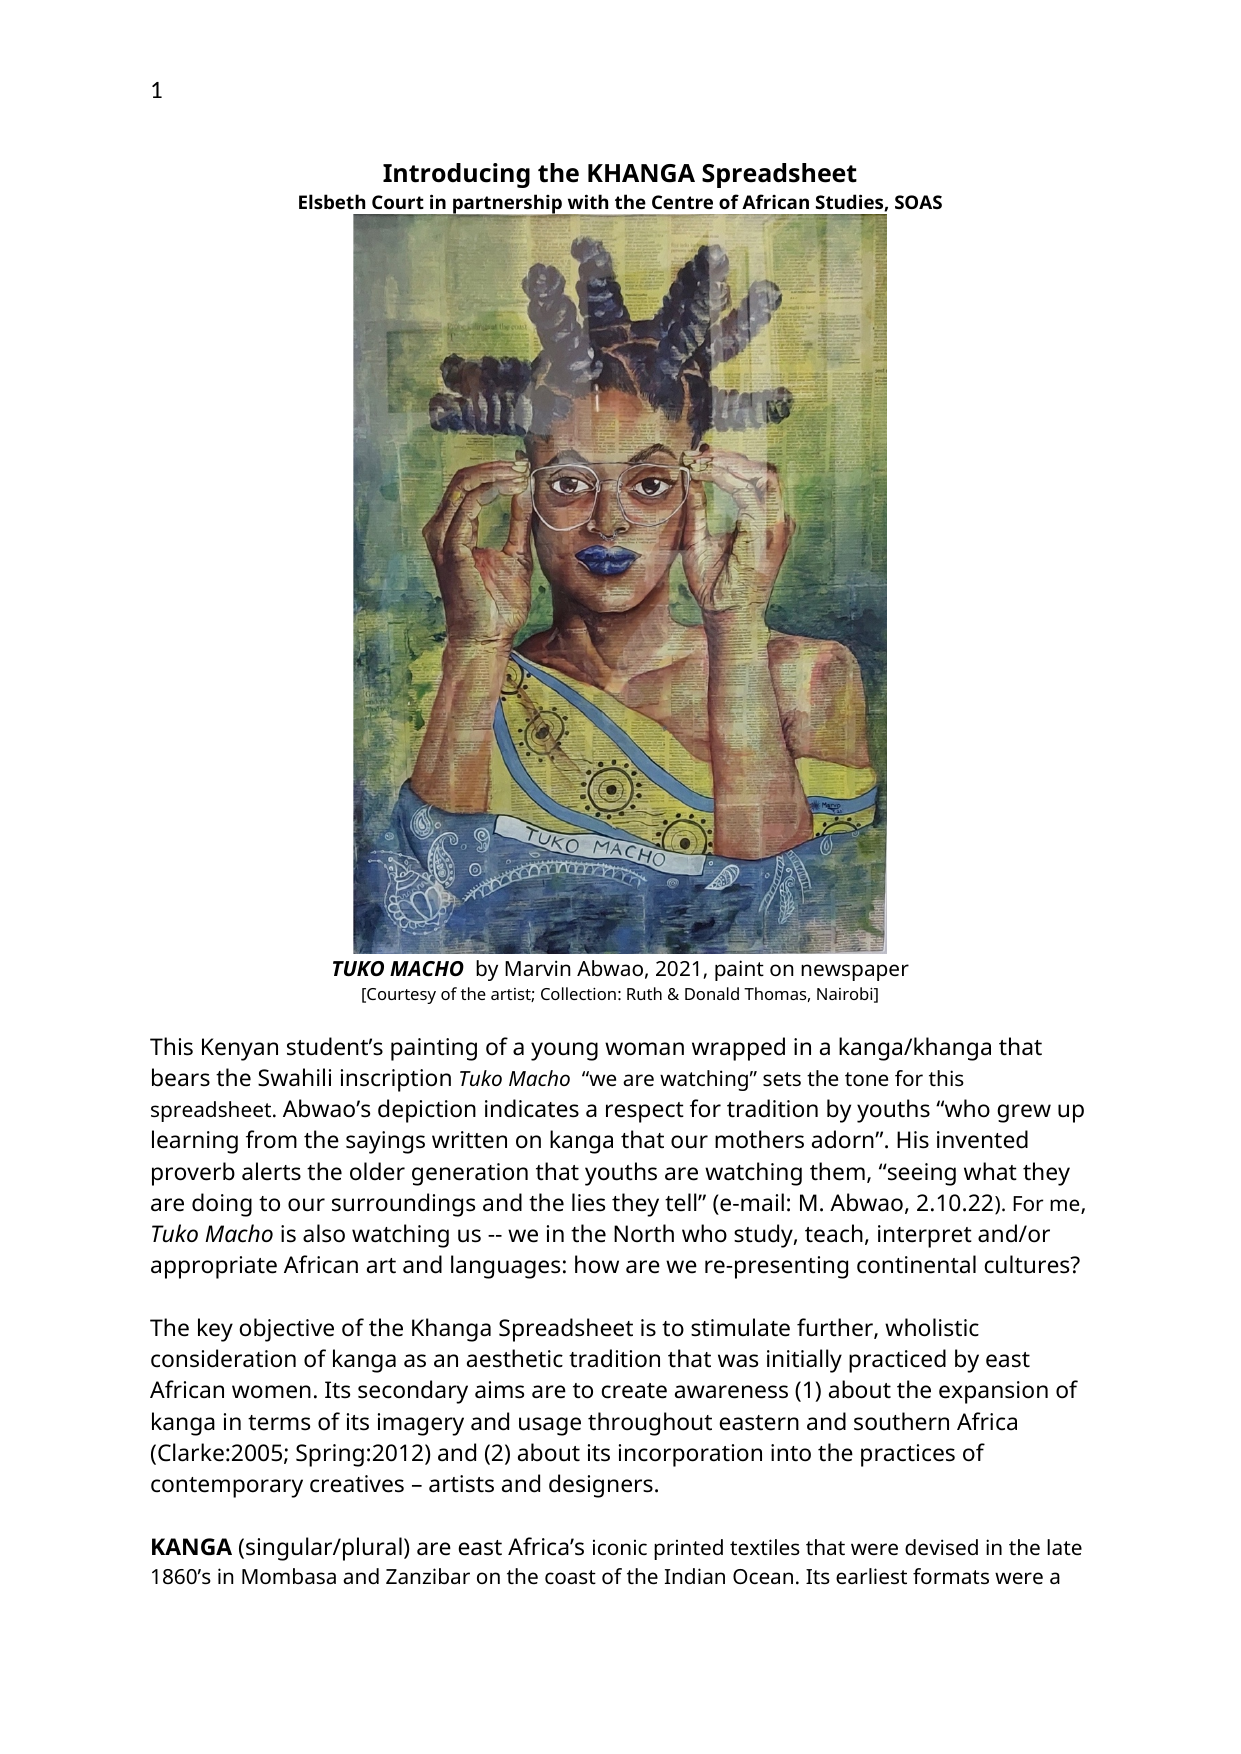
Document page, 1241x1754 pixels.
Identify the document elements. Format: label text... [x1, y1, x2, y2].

text [Courtesy of the artist; Collection: Ruth & Donald Thomas, Nairobi] [150, 982, 1090, 1005]
text The key objective of the Khanga Spreadsheet is to stimulate further, wholistic consideration of kanga as an aesthetic tradition that was initially practiced by east African women. Its secondary aims are to create awareness (1) about the expansion of kanga in terms of its imagery and usage throughout eastern and southern Africa (Clarke:2005; Spring:2012) and (2) about its incorporation into the practices of contemporary creatives – artists and designers. [150, 1312, 1090, 1499]
picture [353, 214, 887, 954]
text Elsbeth Court in partnership with the Centre of African Studies, SOAS [150, 189, 1090, 215]
text TUKO MACHO by Marvin Abwao, 2021, paint on newspaper [150, 954, 1090, 982]
text Introducing the KHANGA Spreadsheet [150, 155, 1090, 189]
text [150, 1531, 1090, 1590]
text This Kenyan student’s painting of a young woman wrapped in a kanga/khanga that bears the Swahili inscription Tuko Macho “we are watching” sets the tone for this spreadsheet. Abwao’s depiction indicates a respect for tradition by youths “who grew up learning from the sayings written on kanga that our mothers adorn”. His invented proverb alerts the older generation that youths are watching them, “seeing what they are doing to our surroundings and the lies they tell” (e-mail: M. Abwao, 2.10.22). For me, Tuko Macho is also watching us -- we in the North who study, teach, interpret and/or appropriate African art and languages: how are we re-presenting continental cultures? [150, 1031, 1090, 1281]
